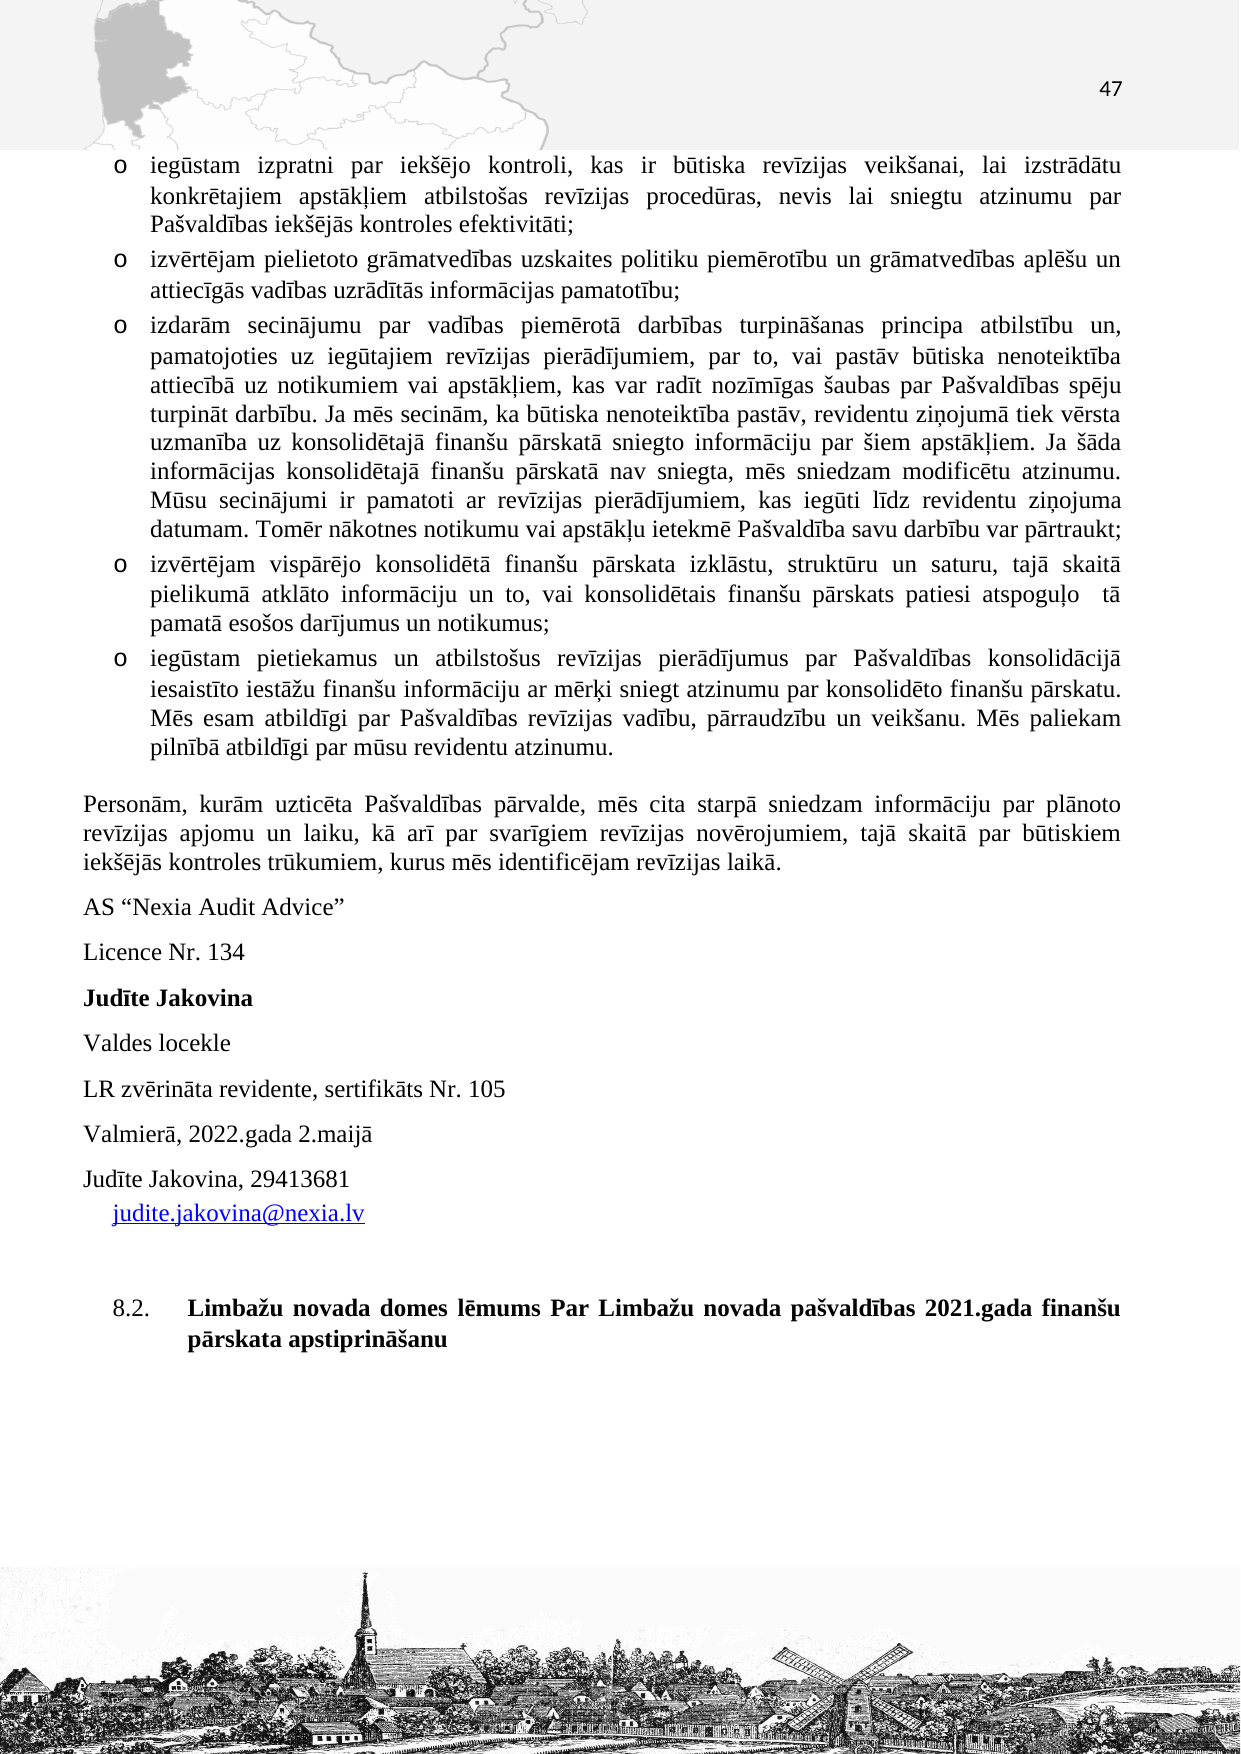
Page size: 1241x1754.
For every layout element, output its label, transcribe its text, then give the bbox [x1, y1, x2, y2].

text Judīte Jakovina [83, 983, 1122, 1012]
list iegūstam izpratni par iekšējo kontroli, kas ir būtiska revīzijas veikšanai, lai izstrādātu konkrētajiem apstākļiem atbilstošas revīzijas procedūras, nevis lai sniegtu atzinumu par Pašvaldības iekšējās kontroles efektivitāti; [113, 150, 1122, 238]
list iegūstam pietiekamus un atbilstošus revīzijas pierādījumus par Pašvaldības konsolidācijā iesaistīto iestāžu finanšu informāciju ar mērķi sniegt atzinumu par konsolidēto finanšu pārskatu. Mēs esam atbildīgi par Pašvaldības revīzijas vadību, pārraudzību un veikšanu. Mēs paliekam pilnībā atbildīgi par mūsu revidentu atzinumu. [113, 643, 1122, 760]
list izvērtējam vispārējo konsolidētā finanšu pārskata izklāstu, struktūru un saturu, tajā skaitā pielikumā atklāto informāciju un to, vai konsolidētais finanšu pārskats patiesi atspoguļo tā pamatā esošos darījumus un notikumus; [113, 549, 1122, 637]
list izdarām secinājumu par vadības piemērotā darbības turpināšanas principa atbilstību un, pamatojoties uz iegūtajiem revīzijas pierādījumiem, par to, vai pastāv būtiska nenoteiktība attiecībā uz notikumiem vai apstākļiem, kas var radīt nozīmīgas šaubas par Pašvaldības spēju turpināt darbību. Ja mēs secinām, ka būtiska nenoteiktība pastāv, revidentu ziņojumā tiek vērsta uzmanība uz konsolidētajā finanšu pārskatā sniegto informāciju par šiem apstākļiem. Ja šāda informācijas konsolidētajā finanšu pārskatā nav sniegta, mēs sniedzam modificētu atzinumu. Mūsu secinājumi ir pamatoti ar revīzijas pierādījumiem, kas iegūti līdz revidentu ziņojuma datumam. Tomēr nākotnes notikumu vai apstākļu ietekmē Pašvaldība savu darbību var pārtraukt; [113, 310, 1122, 542]
text Valdes locekle [83, 1028, 1122, 1057]
text LR zvērināta revidente, sertifikāts Nr. 105 [83, 1074, 1122, 1102]
text Personām, kurām uzticēta Pašvaldības pārvalde, mēs cita starpā sniedzam informāciju par plānoto revīzijas apjomu un laiku, kā arī par svarīgiem revīzijas novērojumiem, tajā skaitā par būtiskiem iekšējās kontroles trūkumiem, kurus mēs identificējam revīzijas laikā. [83, 789, 1122, 875]
text judite.jakovina@nexia.lv [112, 1198, 1122, 1226]
list izvērtējam pielietoto grāmatvedības uzskaites politiku piemērotību un grāmatvedības aplēšu un attiecīgās vadības uzrādītās informācijas pamatotību; [113, 244, 1122, 304]
text Judīte Jakovina, 29413681 [83, 1164, 1122, 1193]
picture [0, 1567, 1241, 1754]
text AS “Nexia Audit Advice” [83, 892, 1127, 921]
list Limbažu novada domes lēmums Par Limbažu novada pašvaldības 2021.gada finanšu pārskata apstiprināšanu [112, 1293, 1122, 1353]
text Licence Nr. 134 [83, 937, 1127, 966]
text Valmierā, 2022.gada 2.maijā [83, 1119, 1122, 1148]
